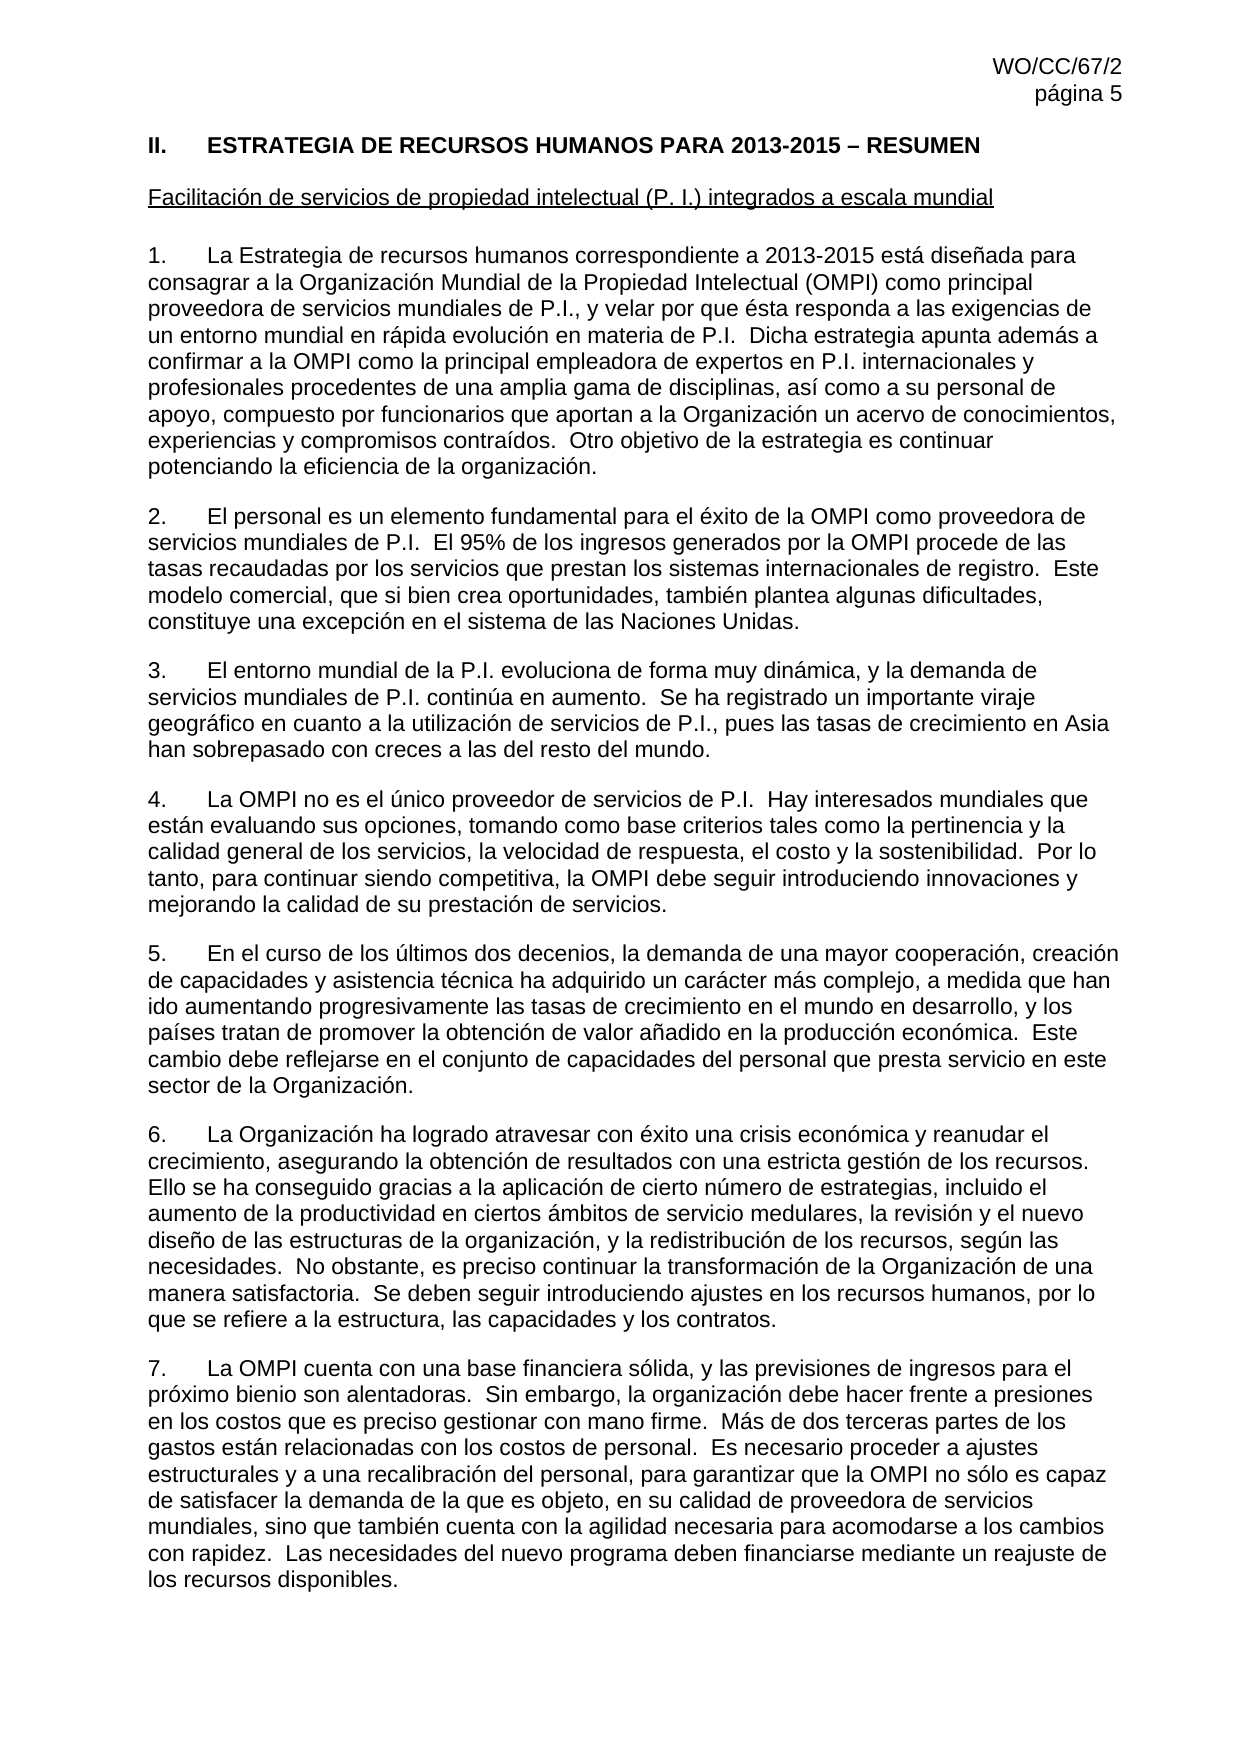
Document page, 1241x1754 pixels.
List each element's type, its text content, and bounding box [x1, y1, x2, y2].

text II. ESTRATEGIA DE RECURSOS HUMANOS PARA 2013-2015 – RESUMEN [148, 132, 1122, 158]
text El personal es un elemento fundamental para el éxito de la OMPI como proveedora de servicios mundiales de P.I. El 95% de los ingresos generados por la OMPI procede de las tasas recaudadas por los servicios que prestan los sistemas internacionales de registro. Este modelo comercial, que si bien crea oportunidades, también plantea algunas dificultades, constituye una excepción en el sistema de las Naciones Unidas. [148, 503, 1122, 634]
subtitle Facilitación de servicios de propiedad intelectual (P. I.) integrados a escala mundial [148, 183, 1122, 210]
text El entorno mundial de la P.I. evoluciona de forma muy dinámica, y la demanda de servicios mundiales de P.I. continúa en aumento. Se ha registrado un importante viraje geográfico en cuanto a la utilización de servicios de P.I., pues las tasas de crecimiento en Asia han sobrepasado con creces a las del resto del mundo. [148, 657, 1122, 763]
list La Estrategia de recursos humanos correspondiente a 2013-2015 está diseñada para consagrar a la Organización Mundial de la Propiedad Intelectual (OMPI) como principal proveedora de servicios mundiales de P.I., y velar por que ésta responda a las exigencias de un entorno mundial en rápida evolución en materia de P.I. Dicha estrategia apunta además a confirmar a la OMPI como la principal empleadora de expertos en P.I. internacionales y profesionales procedentes de una amplia gama de disciplinas, así como a su personal de apoyo, compuesto por funcionarios que aportan a la Organización un acervo de conocimientos, experiencias y compromisos contraídos. Otro objetivo de la estrategia es continuar potenciando la eficiencia de la organización. [148, 242, 1122, 480]
text En el curso de los últimos dos decenios, la demanda de una mayor cooperación, creación de capacidades y asistencia técnica ha adquirido un carácter más complejo, a medida que han ido aumentando progresivamente las tasas de crecimiento en el mundo en desarrollo, y los países tratan de promover la obtención de valor añadido en la producción económica. Este cambio debe reflejarse en el conjunto de capacidades del personal que presta servicio en este sector de la Organización. [148, 940, 1122, 1098]
text La OMPI cuenta con una base financiera sólida, y las previsiones de ingresos para el próximo bienio son alentadoras. Sin embargo, la organización debe hacer frente a presiones en los costos que es preciso gestionar con mano firme. Más de dos terceras partes de los gastos están relacionadas con los costos de personal. Es necesario proceder a ajustes estructurales y a una recalibración del personal, para garantizar que la OMPI no sólo es capaz de satisfacer la demanda de la que es objeto, en su calidad de proveedora de servicios mundiales, sino que también cuenta con la agilidad necesaria para acomodarse a los cambios con rapidez. Las necesidades del nuevo programa deben financiarse mediante un reajuste de los recursos disponibles. [148, 1355, 1122, 1592]
text La Organización ha logrado atravesar con éxito una crisis económica y reanudar el crecimiento, asegurando la obtención de resultados con una estricta gestión de los recursos. Ello se ha conseguido gracias a la aplicación de cierto número de estrategias, incluido el aumento de la productividad en ciertos ámbitos de servicio medulares, la revisión y el nuevo diseño de las estructuras de la organización, y la redistribución de los recursos, según las necesidades. No obstante, es preciso continuar la transformación de la Organización de una manera satisfactoria. Se deben seguir introduciendo ajustes en los recursos humanos, por lo que se refiere a la estructura, las capacidades y los contratos. [148, 1121, 1122, 1332]
text La OMPI no es el único proveedor de servicios de P.I. Hay interesados mundiales que están evaluando sus opciones, tomando como base criterios tales como la pertinencia y la calidad general de los servicios, la velocidad de respuesta, el costo y la sostenibilidad. Por lo tanto, para continuar siendo competitiva, la OMPI debe seguir introduciendo innovaciones y mejorando la calidad de su prestación de servicios. [148, 786, 1122, 917]
